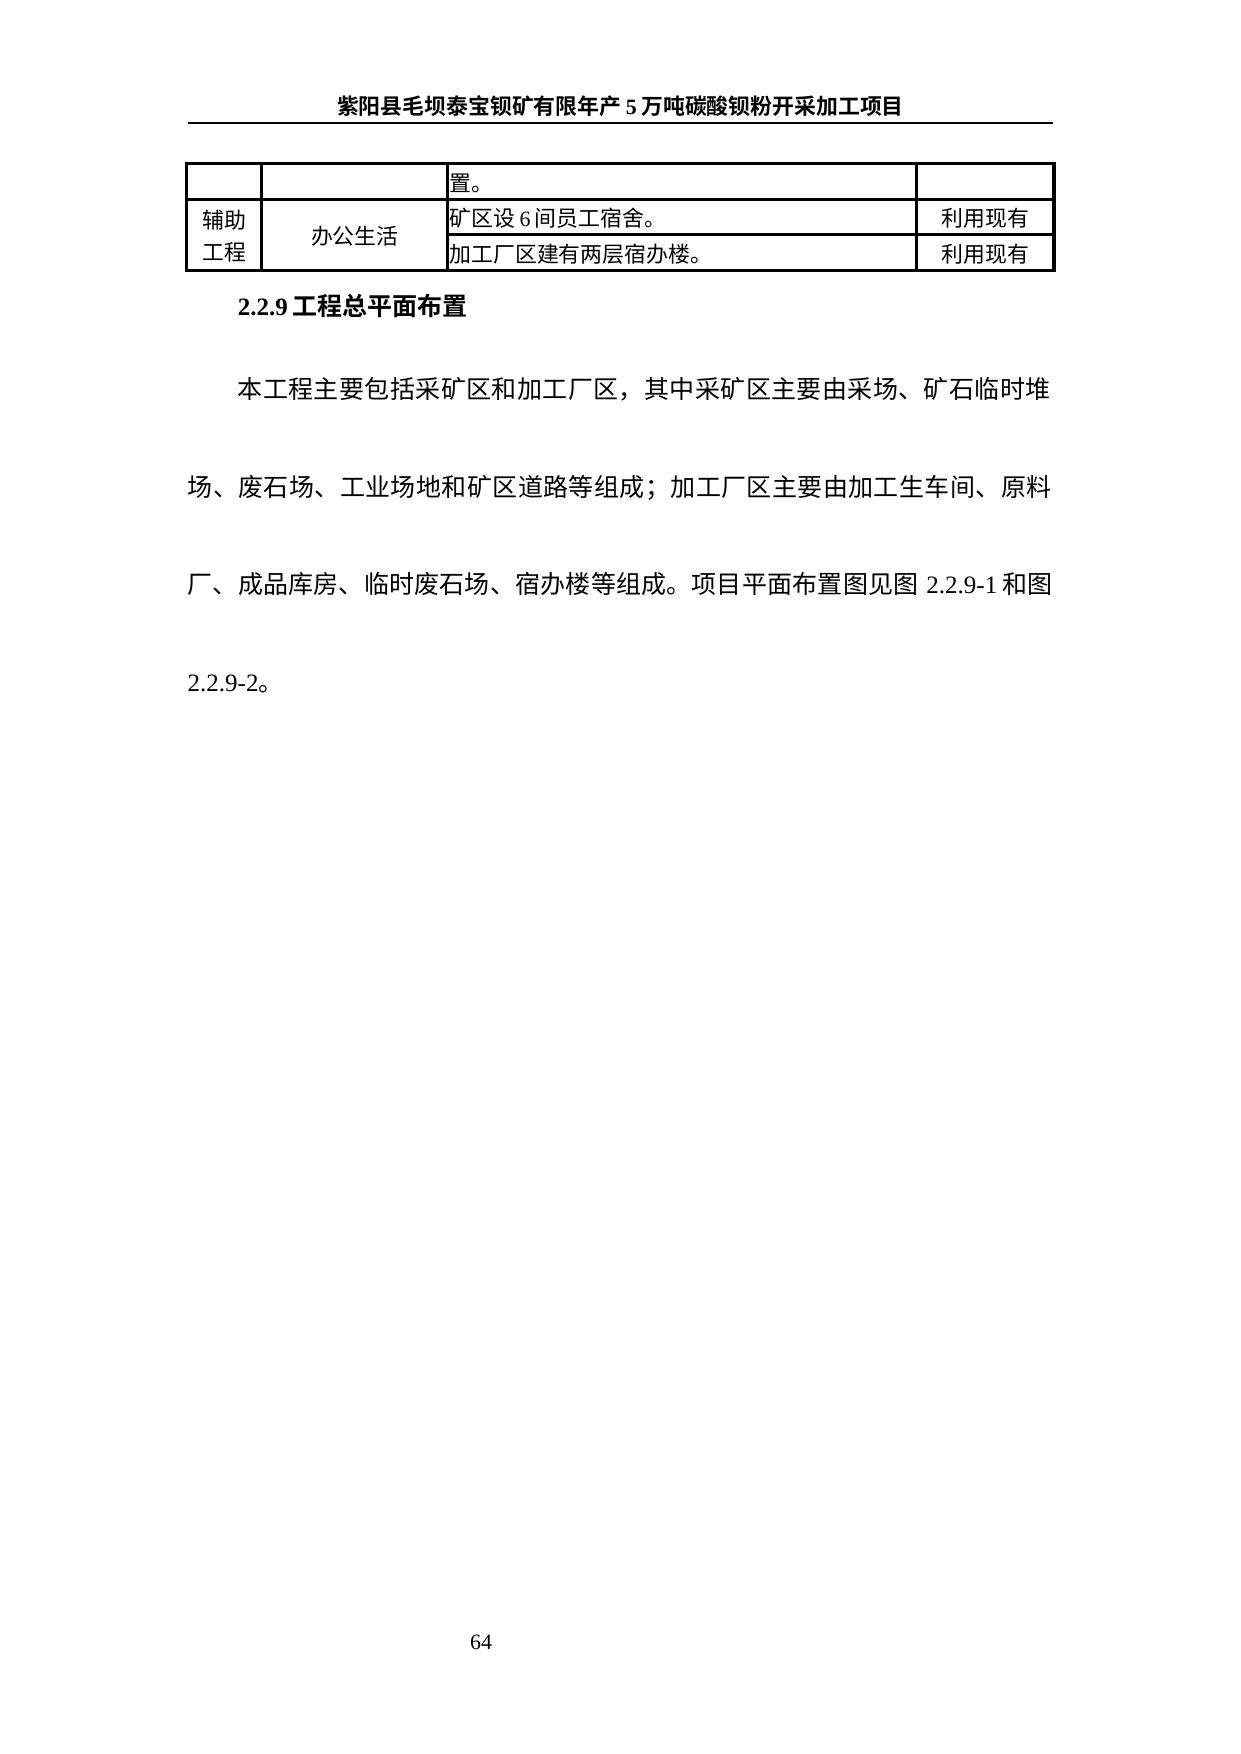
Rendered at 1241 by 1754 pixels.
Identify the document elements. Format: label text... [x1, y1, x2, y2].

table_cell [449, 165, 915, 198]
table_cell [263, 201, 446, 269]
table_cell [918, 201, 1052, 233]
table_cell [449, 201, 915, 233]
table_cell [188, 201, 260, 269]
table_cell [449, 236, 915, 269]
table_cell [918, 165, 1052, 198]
subtitle 2.2.9工程总平面布置 [187, 272, 1053, 337]
text 本工程主要包括采矿区和加工厂区，其中采矿区主要由采场、矿石临时堆场、废石场、工业场地和矿区道路等组成；加工厂区主要由加工生车间、原料厂、成品库房、临时废石场、宿办楼等组成。项目平面布置图见图2.2.9-1和图2.2.9-2。 [187, 355, 1053, 713]
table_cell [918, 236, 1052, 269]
